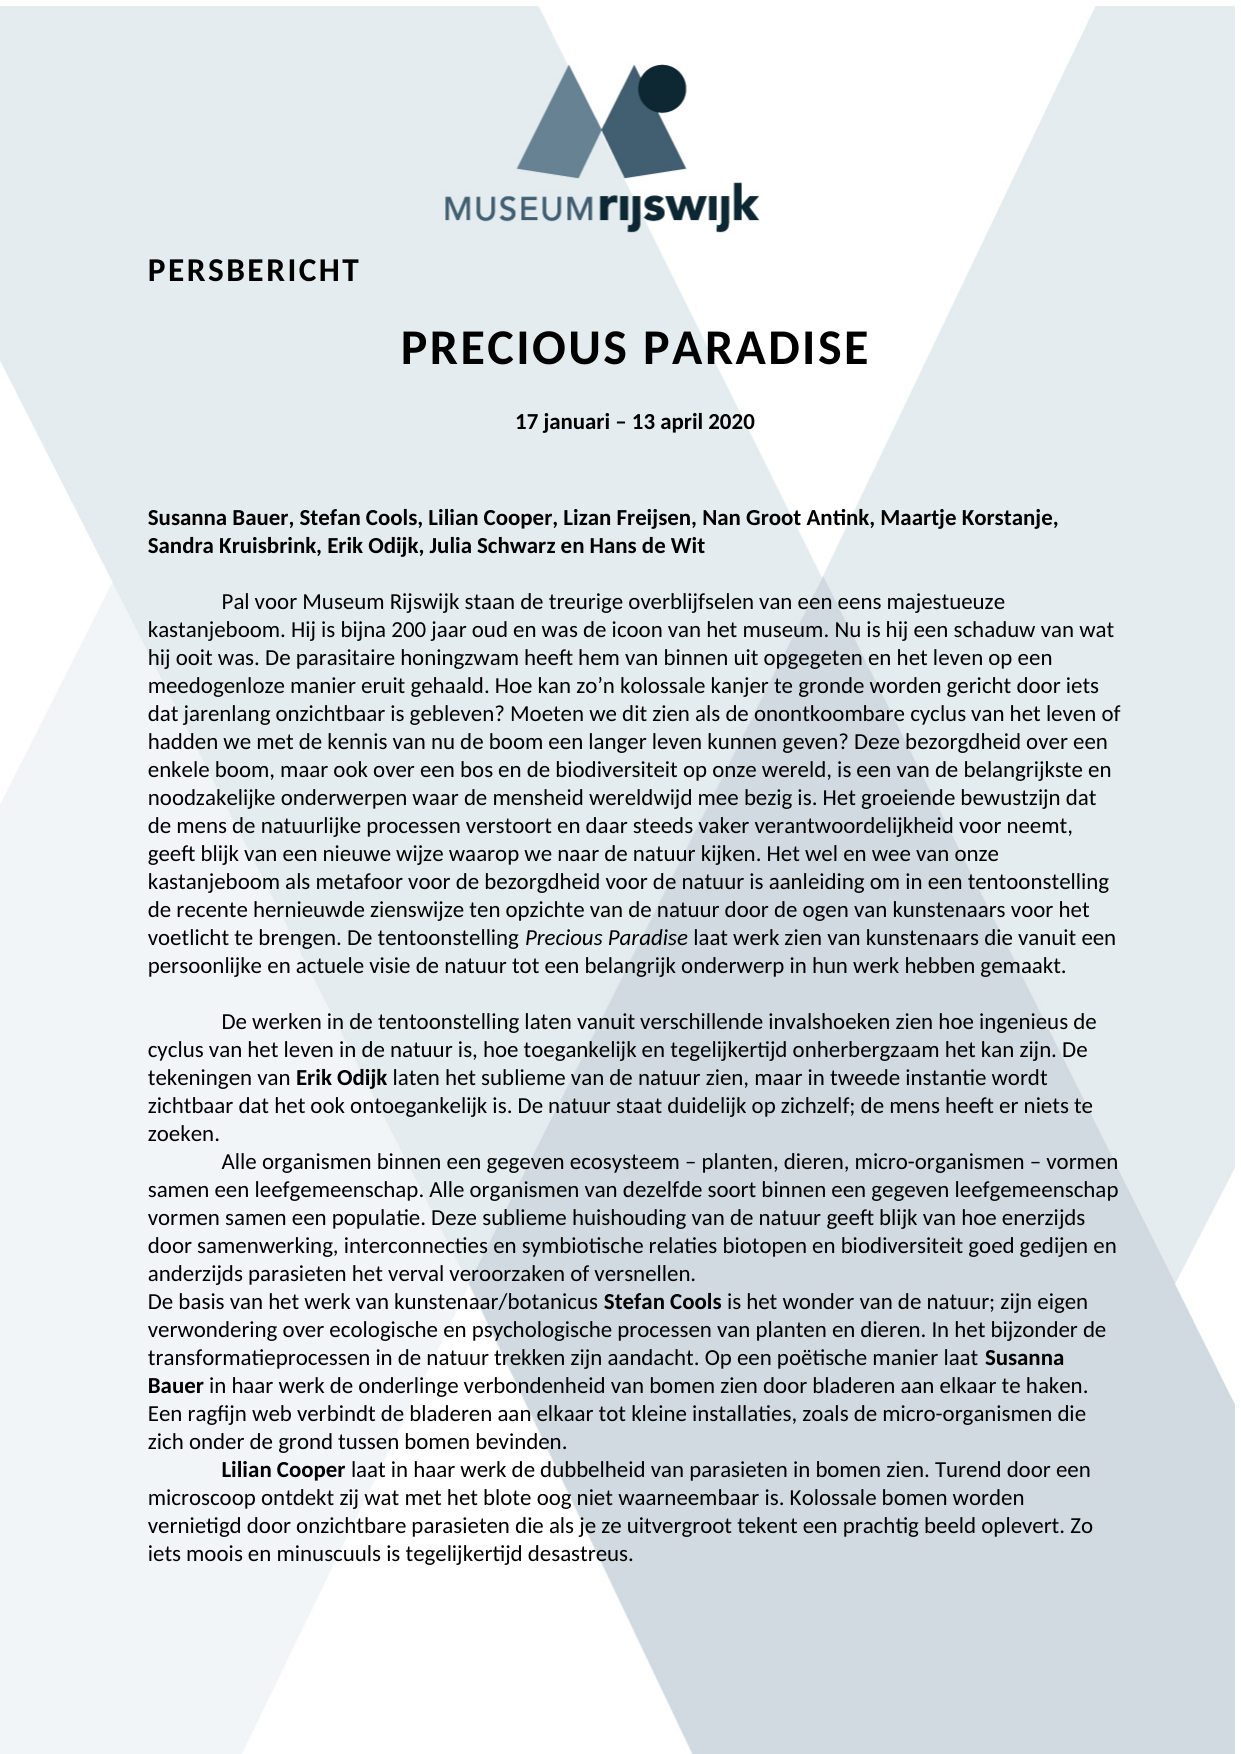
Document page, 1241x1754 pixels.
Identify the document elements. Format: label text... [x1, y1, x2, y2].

text Precious Paradise [148, 316, 1122, 377]
text Pal voor Museum Rijswijk staan de treurige overblijfselen van een eens majestueuze kastanjeboom. Hij is bijna 200 jaar oud en was de icoon van het museum. Nu is hij een schaduw van wat hij ooit was. De parasitaire honingzwam heeft hem van binnen uit opgegeten en het leven op een meedogenloze manier eruit gehaald. Hoe kan zo’n kolossale kanjer te gronde worden gericht door iets dat jarenlang onzichtbaar is gebleven? Moeten we dit zien als de onontkoombare cyclus van het leven of hadden we met de kennis van nu de boom een langer leven kunnen geven? Deze bezorgdheid over een enkele boom, maar ook over een bos en de biodiversiteit op onze wereld, is een van de belangrijkste en noodzakelijke onderwerpen waar de mensheid wereldwijd mee bezig is. Het groeiende bewustzijn dat de mens de natuurlijke processen verstoort en daar steeds vaker verantwoordelijkheid voor neemt, geeft blijk van een nieuwe wijze waarop we naar de natuur kijken. Het wel en wee van onze kastanjeboom als metafoor voor de bezorgdheid voor de natuur is aanleiding om in een tentoonstelling de recente hernieuwde zienswijze ten opzichte van de natuur door de ogen van kunstenaars voor het voetlicht te brengen. De tentoonstelling Precious Paradise laat werk zien van kunstenaars die vanuit een persoonlijke en actuele visie de natuur tot een belangrijk onderwerp in hun werk hebben gemaakt. [148, 587, 1122, 979]
text De basis van het werk van kunstenaar/botanicus Stefan Cools is het wonder van de natuur; zijn eigen verwondering over ecologische en psychologische processen van planten en dieren. In het bijzonder de transformatieprocessen in de natuur trekken zijn aandacht. Op een poëtische manier laat Susanna Bauer in haar werk de onderlinge verbondenheid van bomen zien door bladeren aan elkaar te haken. Een ragfijn web verbindt de bladeren aan elkaar tot kleine installaties, zoals de micro-organismen die zich onder de grond tussen bomen bevinden. [148, 1287, 1122, 1455]
text Alle organismen binnen een gegeven ecosysteem – planten, dieren, micro-organismen – vormen samen een leefgemeenschap. Alle organismen van dezelfde soort binnen een gegeven leefgemeenschap vormen samen een populatie. Deze sublieme huishouding van de natuur geeft blijk van hoe enerzijds door samenwerking, interconnecties en symbiotische relaties biotopen en biodiversiteit goed gedijen en anderzijds parasieten het verval veroorzaken of versnellen. [148, 1147, 1122, 1287]
text De werken in de tentoonstelling laten vanuit verschillende invalshoeken zien hoe ingenieus de cyclus van het leven in de natuur is, hoe toegankelijk en tegelijkertijd onherbergzaam het kan zijn. De tekeningen van Erik Odijk laten het sublieme van de natuur zien, maar in tweede instantie wordt zichtbaar dat het ook ontoegankelijk is. De natuur staat duidelijk op zichzelf; de mens heeft er niets te zoeken. [148, 1007, 1122, 1147]
text Lilian Cooper laat in haar werk de dubbelheid van parasieten in bomen zien. Turend door een microscoop ontdekt zij wat met het blote oog niet waarneembaar is. Kolossale bomen worden vernietigd door onzichtbare parasieten die als je ze uitvergroot tekent een prachtig beeld oplevert. Zo iets moois en minuscuuls is tegelijkertijd desastreus. [148, 1455, 1122, 1567]
text 17 januari – 13 april 2020 [148, 407, 1122, 435]
picture [0, 6, 1235, 1754]
text PERSBERICHT [148, 248, 1122, 289]
text Susanna Bauer, Stefan Cools, Lilian Cooper, Lizan Freijsen, Nan Groot Antink, Maartje Korstanje, Sandra Kruisbrink, Erik Odijk, Julia Schwarz en Hans de Wit [148, 503, 1122, 559]
